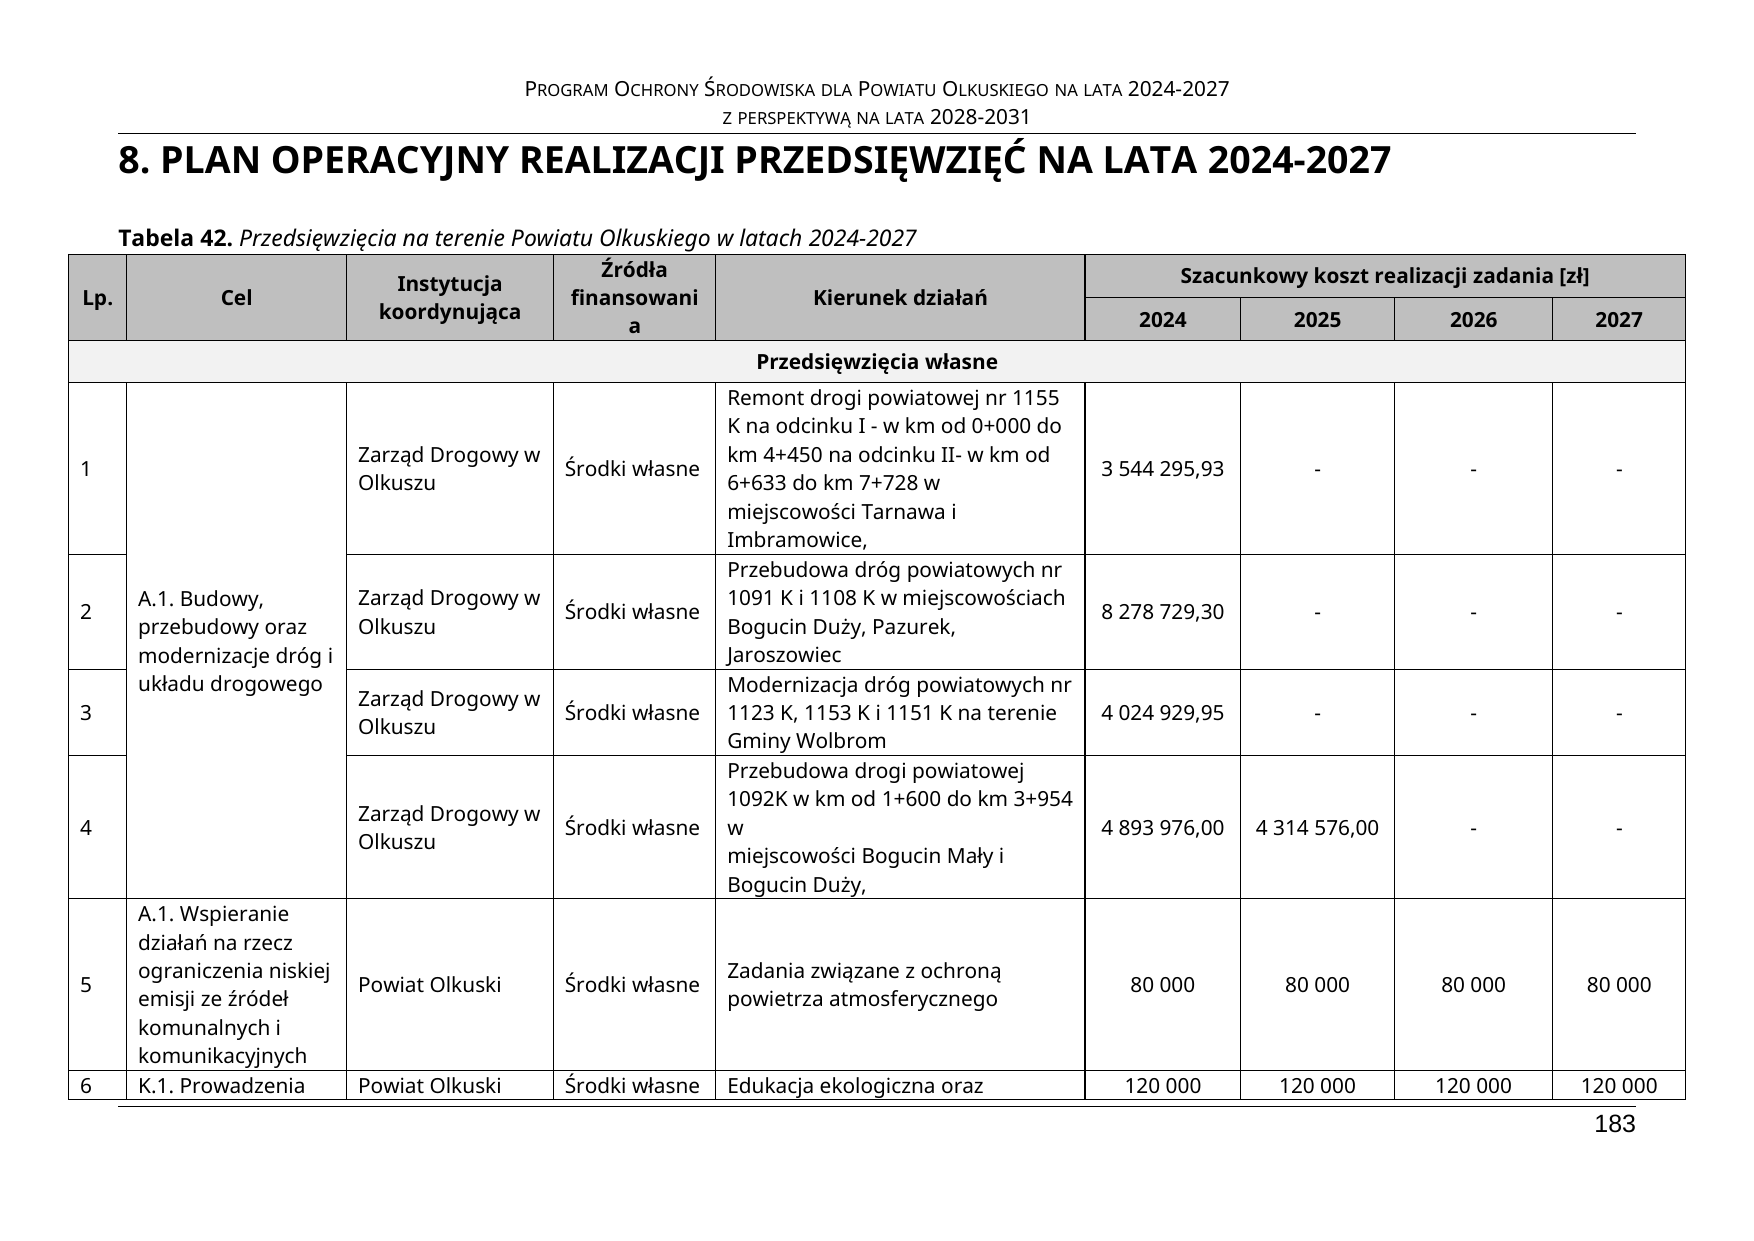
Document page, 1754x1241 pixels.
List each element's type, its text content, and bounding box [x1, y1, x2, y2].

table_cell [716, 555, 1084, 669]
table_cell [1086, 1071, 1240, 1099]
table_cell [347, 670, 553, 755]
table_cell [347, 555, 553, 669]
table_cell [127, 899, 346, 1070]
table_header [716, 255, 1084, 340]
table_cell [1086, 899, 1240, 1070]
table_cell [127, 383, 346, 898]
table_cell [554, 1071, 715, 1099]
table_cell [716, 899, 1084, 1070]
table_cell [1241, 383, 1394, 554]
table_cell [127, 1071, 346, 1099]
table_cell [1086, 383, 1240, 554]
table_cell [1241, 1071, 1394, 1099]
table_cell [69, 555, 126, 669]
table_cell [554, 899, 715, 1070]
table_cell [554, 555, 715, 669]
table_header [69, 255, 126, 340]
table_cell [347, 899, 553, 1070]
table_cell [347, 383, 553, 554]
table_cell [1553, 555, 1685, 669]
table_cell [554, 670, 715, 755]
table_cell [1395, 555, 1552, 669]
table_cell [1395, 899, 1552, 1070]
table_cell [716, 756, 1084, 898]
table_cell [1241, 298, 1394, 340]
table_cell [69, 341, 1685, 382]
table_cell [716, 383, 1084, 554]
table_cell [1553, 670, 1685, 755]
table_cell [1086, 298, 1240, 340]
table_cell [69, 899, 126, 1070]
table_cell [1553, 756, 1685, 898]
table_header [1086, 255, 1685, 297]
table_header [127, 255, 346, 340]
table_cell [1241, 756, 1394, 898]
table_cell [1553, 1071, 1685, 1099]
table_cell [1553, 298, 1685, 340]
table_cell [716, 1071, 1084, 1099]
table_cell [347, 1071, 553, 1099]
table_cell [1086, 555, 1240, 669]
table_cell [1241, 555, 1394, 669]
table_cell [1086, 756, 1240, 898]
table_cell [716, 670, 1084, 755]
subtitle 8. PLAN OPERACYJNY REALIZACJI PRZEDSIĘWZIĘĆ NA LATA 2024-2027 [118, 134, 1636, 185]
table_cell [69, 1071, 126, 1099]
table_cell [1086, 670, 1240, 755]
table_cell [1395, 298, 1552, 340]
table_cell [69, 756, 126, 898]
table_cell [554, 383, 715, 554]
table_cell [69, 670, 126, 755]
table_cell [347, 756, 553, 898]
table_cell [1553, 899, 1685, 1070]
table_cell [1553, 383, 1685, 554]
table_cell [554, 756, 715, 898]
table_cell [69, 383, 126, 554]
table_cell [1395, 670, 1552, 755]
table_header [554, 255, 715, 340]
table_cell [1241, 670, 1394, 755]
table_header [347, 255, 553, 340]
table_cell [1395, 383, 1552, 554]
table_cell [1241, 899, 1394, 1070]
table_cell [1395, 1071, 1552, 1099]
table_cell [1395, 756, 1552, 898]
